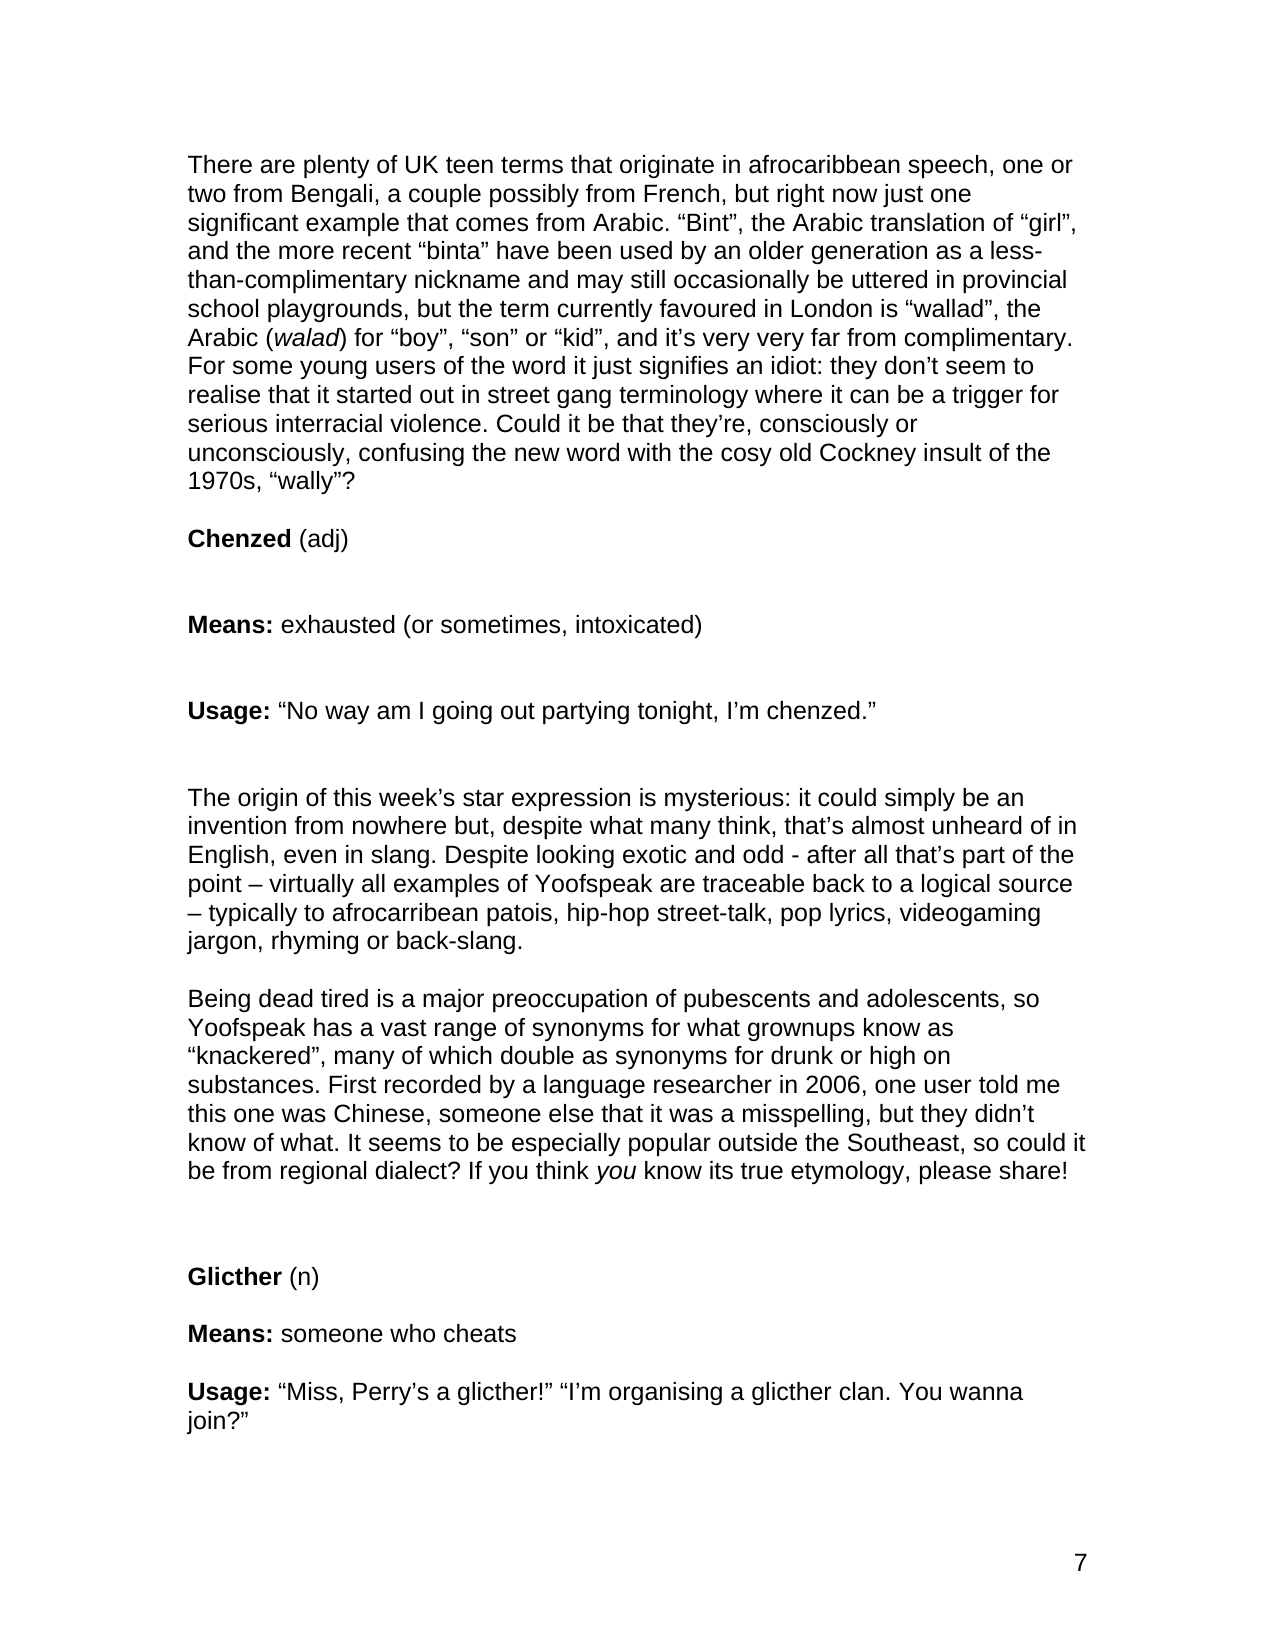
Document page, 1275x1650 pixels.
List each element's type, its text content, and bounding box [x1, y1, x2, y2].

text The origin of this week’s star expression is mysterious: it could simply be an invention from nowhere but, despite what many think, that’s almost unheard of in English, even in slang. Despite looking exotic and odd - after all that’s part of the point – virtually all examples of Yoofspeak are traceable back to a logical source – typically to afrocarribean patois, hip-hop street-talk, pop lyrics, videogaming jargon, rhyming or back-slang. [187, 782, 1087, 955]
text Chenzed (adj) [187, 524, 1087, 552]
text Glicther (n) [187, 1262, 1087, 1291]
text Yoofspeak has a vast range of synonyms for what grownups know as “knackered”, many of which double as synonyms for drunk or high on substances. First recorded by a language researcher in 2006, one user told me this one was Chinese, someone else that it was a misspelling, but they didn’t know of what. It seems to be especially popular outside the Southeast, so could it be from regional dialect? If you think you know its true etymology, please share! [187, 1012, 1087, 1185]
text Usage: “No way am I going out partying tonight, I’m chenzed.” [187, 696, 1087, 725]
text Usage: “Miss, Perry’s a glicther!” “I’m organising a glicther clan. You wanna join?” [187, 1377, 1087, 1434]
text Means: exhausted (or sometimes, intoxicated) [187, 610, 1087, 639]
text Means: someone who cheats [187, 1319, 1087, 1348]
text There are plenty of teen terms that originate in afrocaribbean speech, one or two from Bengali, a couple possibly from French, but right now just one significant example that comes from Arabic. “Bint”, the Arabic translation of “girl”, and the more recent “binta” have been used by an older generation as a less-than-complimentary nickname and may still occasionally be uttered in provincial school playgrounds, but the term currently favoured in is “wallad”, the Arabic (walad) for “boy”, “son” or “kid”, and it’s very very far from complimentary. For some young users of the word it just signifies an idiot: they don’t seem to realise that it started out in street gang terminology where it can be a trigger for serious interracial violence. Could it be that they’re, consciously or unconsciously, confusing the new word with the cosy old Cockney insult of the 1970s, “wally”? [187, 150, 1087, 495]
text Being dead tired is a major preoccupation of pubescents and adolescents, so [187, 984, 1087, 1012]
